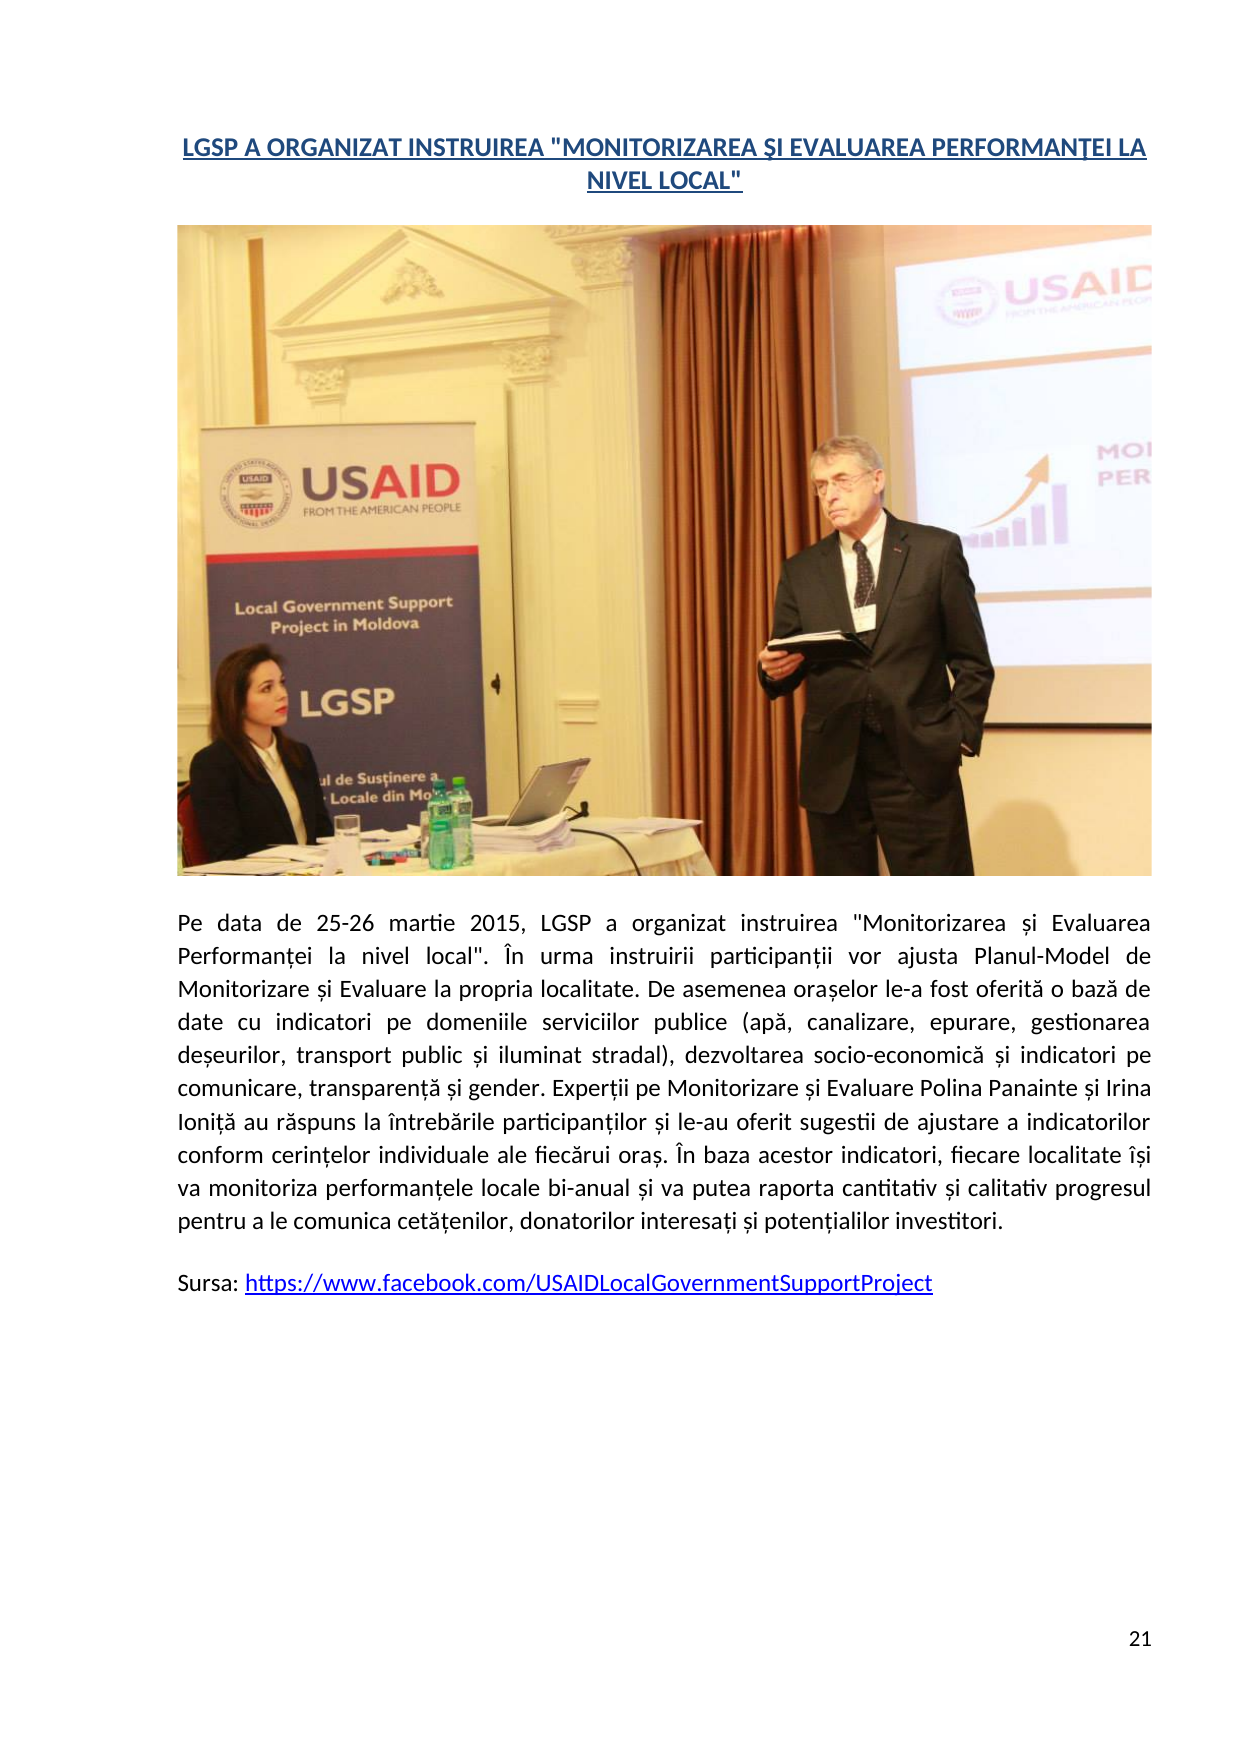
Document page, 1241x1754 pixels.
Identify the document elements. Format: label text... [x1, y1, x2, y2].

picture [177, 225, 1152, 876]
text Pe data de 25-26 martie 2015, LGSP a organizat instruirea "Monitorizarea şi Evaluarea Performanţei la nivel local". În urma instruirii participanţii vor ajusta Planul-Model de Monitorizare şi Evaluare la propria localitate. De asemenea oraşelor le-a fost oferită o bază de date cu indicatori pe domeniile serviciilor publice (apă, canalizare, epurare, gestionarea deşeurilor, transport public şi iluminat stradal), dezvoltarea socio-economică şi indicatori pe comunicare, transparenţă şi gender. Experţii pe Monitorizare şi Evaluare Polina Panainte şi Irina Ioniţă au răspuns la întrebările participanţilor şi le-au oferit sugestii de ajustare a indicatorilor conform cerinţelor individuale ale fiecărui oraş. În baza acestor indicatori, fiecare localitate îşi va monitoriza performanţele locale bi-anual şi va putea raporta cantitativ şi calitativ progresul pentru a le comunica cetăţenilor, donatorilor interesaţi şi potenţialilor investitori. [177, 904, 1152, 1236]
text LGSP A ORGANIZAT INSTRUIREA "MONITORIZAREA ŞI EVALUAREA PERFORMANŢEI LA NIVEL LOCAL" [742, 130, 1152, 196]
text Sursa: https://www.facebook.com/USAIDLocalGovernmentSupportProject [177, 1265, 1152, 1298]
text LGSP A ORGANIZAT INSTRUIREA "MONITORIZAREA ŞI EVALUAREA PERFORMANŢEI LA NIVEL LOCAL" [177, 130, 587, 196]
